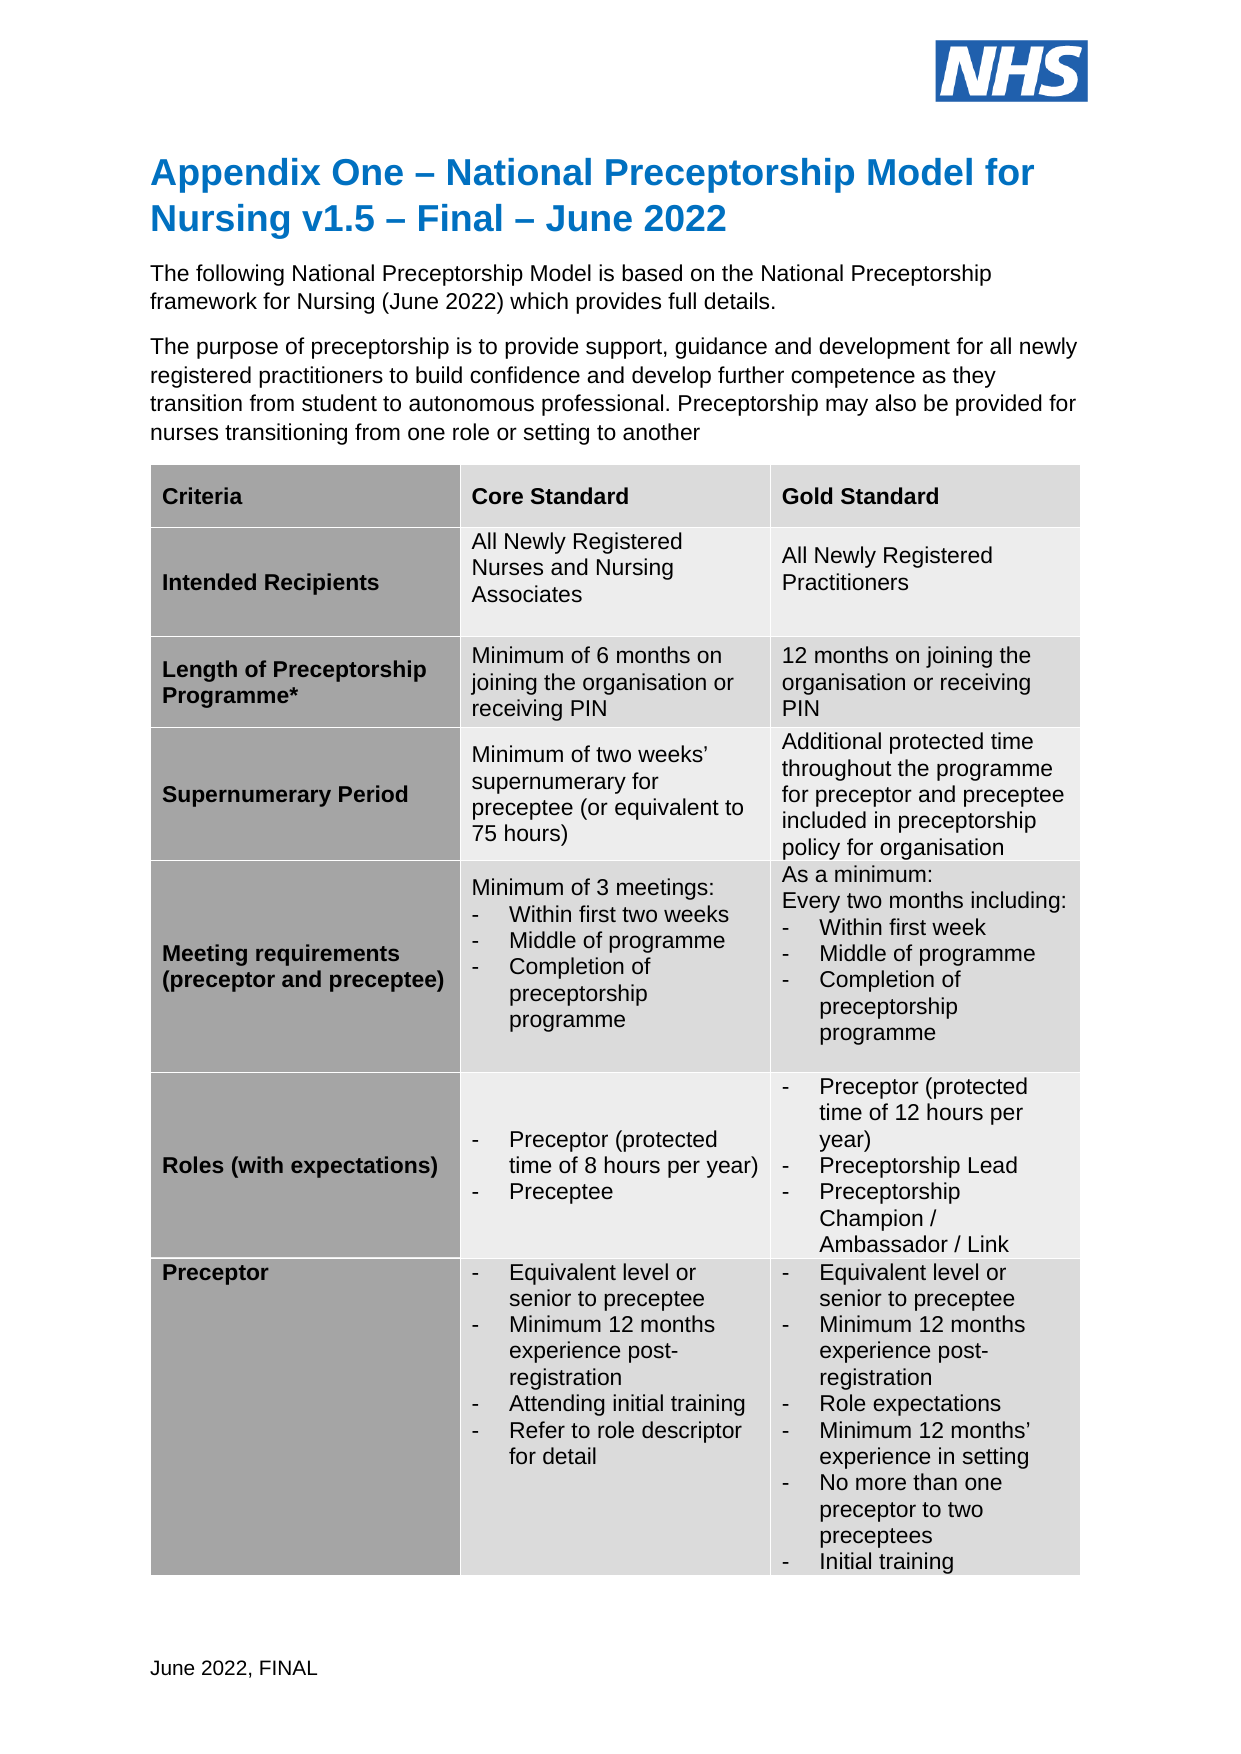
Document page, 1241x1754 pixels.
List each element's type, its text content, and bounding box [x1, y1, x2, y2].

table_cell Preceptor (protected time of 8 hours per year) Preceptee [461, 1073, 770, 1257]
text The purpose of preceptorship is to provide support, guidance and development for all newly registered practitioners to build confidence and develop further competence as they transition from student to autonomous professional. Preceptorship may also be provided for nurses transitioning from one role or setting to another [150, 333, 1081, 445]
table_cell Roles (with expectations) [151, 1073, 460, 1257]
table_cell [771, 1259, 1080, 1575]
table_cell Intended Recipients [151, 528, 460, 636]
table_cell Length of Preceptorship Programme* [151, 637, 460, 727]
table_cell Meeting requirements (preceptor and preceptee) [151, 861, 460, 1072]
table_cell Additional protected time throughout the programme for preceptor and preceptee included in preceptorship policy for organisation [771, 728, 1080, 860]
table_header Core Standard [461, 465, 770, 527]
text The following National Preceptorship Model is based on the National Preceptorship framework for Nursing (June 2022) which provides full details. [150, 260, 1081, 314]
table_cell Minimum of 6 months on joining the organisation or receiving PIN [461, 637, 770, 727]
table_header Criteria [151, 465, 460, 527]
table_cell 12 months on joining the organisation or receiving PIN [771, 637, 1080, 727]
table_cell As a minimum: Every two months including: Within first week Middle of programme Completion of preceptorship programme [771, 861, 1080, 1072]
table_cell Supernumerary Period [151, 728, 460, 860]
table_header Gold Standard [771, 465, 1080, 527]
table_cell Preceptor [151, 1259, 460, 1575]
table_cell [461, 1259, 770, 1575]
table_cell Minimum of two weeks’ supernumerary for preceptee (or equivalent to 75 hours) [461, 728, 770, 860]
table_cell Preceptor (protected time of 12 hours per year) Preceptorship Lead Preceptorship Champion / Ambassador / Link [771, 1073, 1080, 1257]
subtitle Appendix One – National Preceptorship Model for Nursing v1.5 – Final – June 2022 [150, 150, 1081, 240]
table_cell All Newly Registered Practitioners [771, 528, 1080, 636]
picture [880, 16, 1192, 132]
table_cell Minimum of 3 meetings: Within first two weeks Middle of programme Completion of preceptorship programme [461, 861, 770, 1072]
table_cell All Newly Registered Nurses and Nursing Associates [461, 528, 770, 636]
